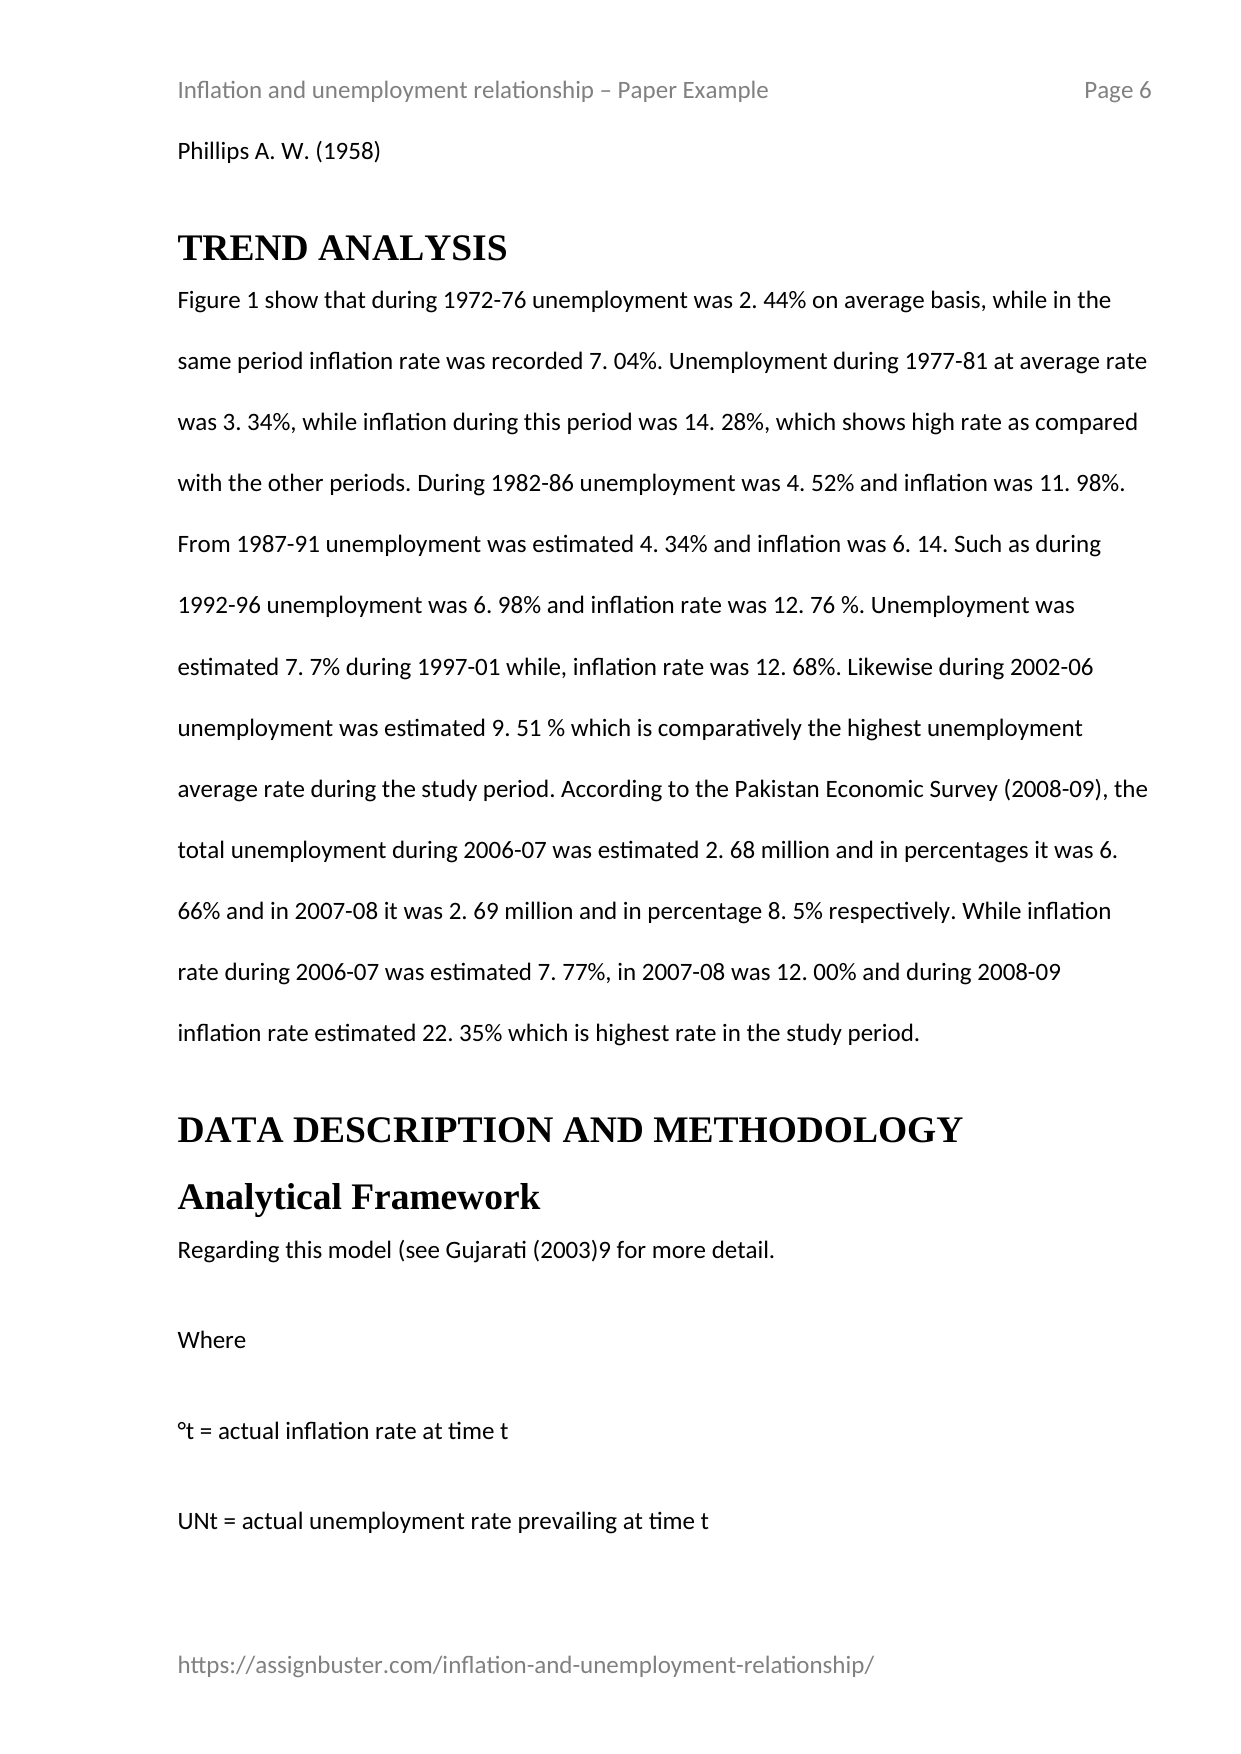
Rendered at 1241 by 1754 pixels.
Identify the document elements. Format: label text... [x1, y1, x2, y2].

text Regarding this model (see Gujarati (2003)9 for more detail. [177, 1234, 1152, 1264]
text UNt = actual unemployment rate prevailing at time t [177, 1505, 1152, 1536]
text °t = actual inflation rate at time t [177, 1415, 1152, 1445]
subtitle DATA DESCRIPTION AND METHODOLOGY [177, 1107, 1152, 1151]
text Where [177, 1324, 1152, 1355]
text Figure 1 show that during 1972-76 unemployment was 2. 44% on average basis, while in the same period inflation rate was recorded 7. 04%. Unemployment during 1977-81 at average rate was 3. 34%, while inflation during this period was 14. 28%, which shows high rate as compared with the other periods. During 1982-86 unemployment was 4. 52% and inflation was 11. 98%. From 1987-91 unemployment was estimated 4. 34% and inflation was 6. 14. Such as during 1992-96 unemployment was 6. 98% and inflation rate was 12. 76 %. Unemployment was estimated 7. 7% during 1997-01 while, inflation rate was 12. 68%. Likewise during 2002-06 unemployment was estimated 9. 51 % which is comparatively the highest unemployment average rate during the study period. According to the Pakistan Economic Survey (2008-09), the total unemployment during 2006-07 was estimated 2. 68 million and in percentages it was 6. 66% and in 2007-08 it was 2. 69 million and in percentage 8. 5% respectively. While inflation rate during 2006-07 was estimated 7. 77%, in 2007-08 was 12. 00% and during 2008-09 inflation rate estimated 22. 35% which is highest rate in the study period. [177, 284, 1152, 1047]
text Phillips A. W. (1958) [177, 135, 1152, 165]
subtitle Analytical Framework [177, 1175, 1152, 1218]
subtitle TREND ANALYSIS [177, 225, 1152, 268]
